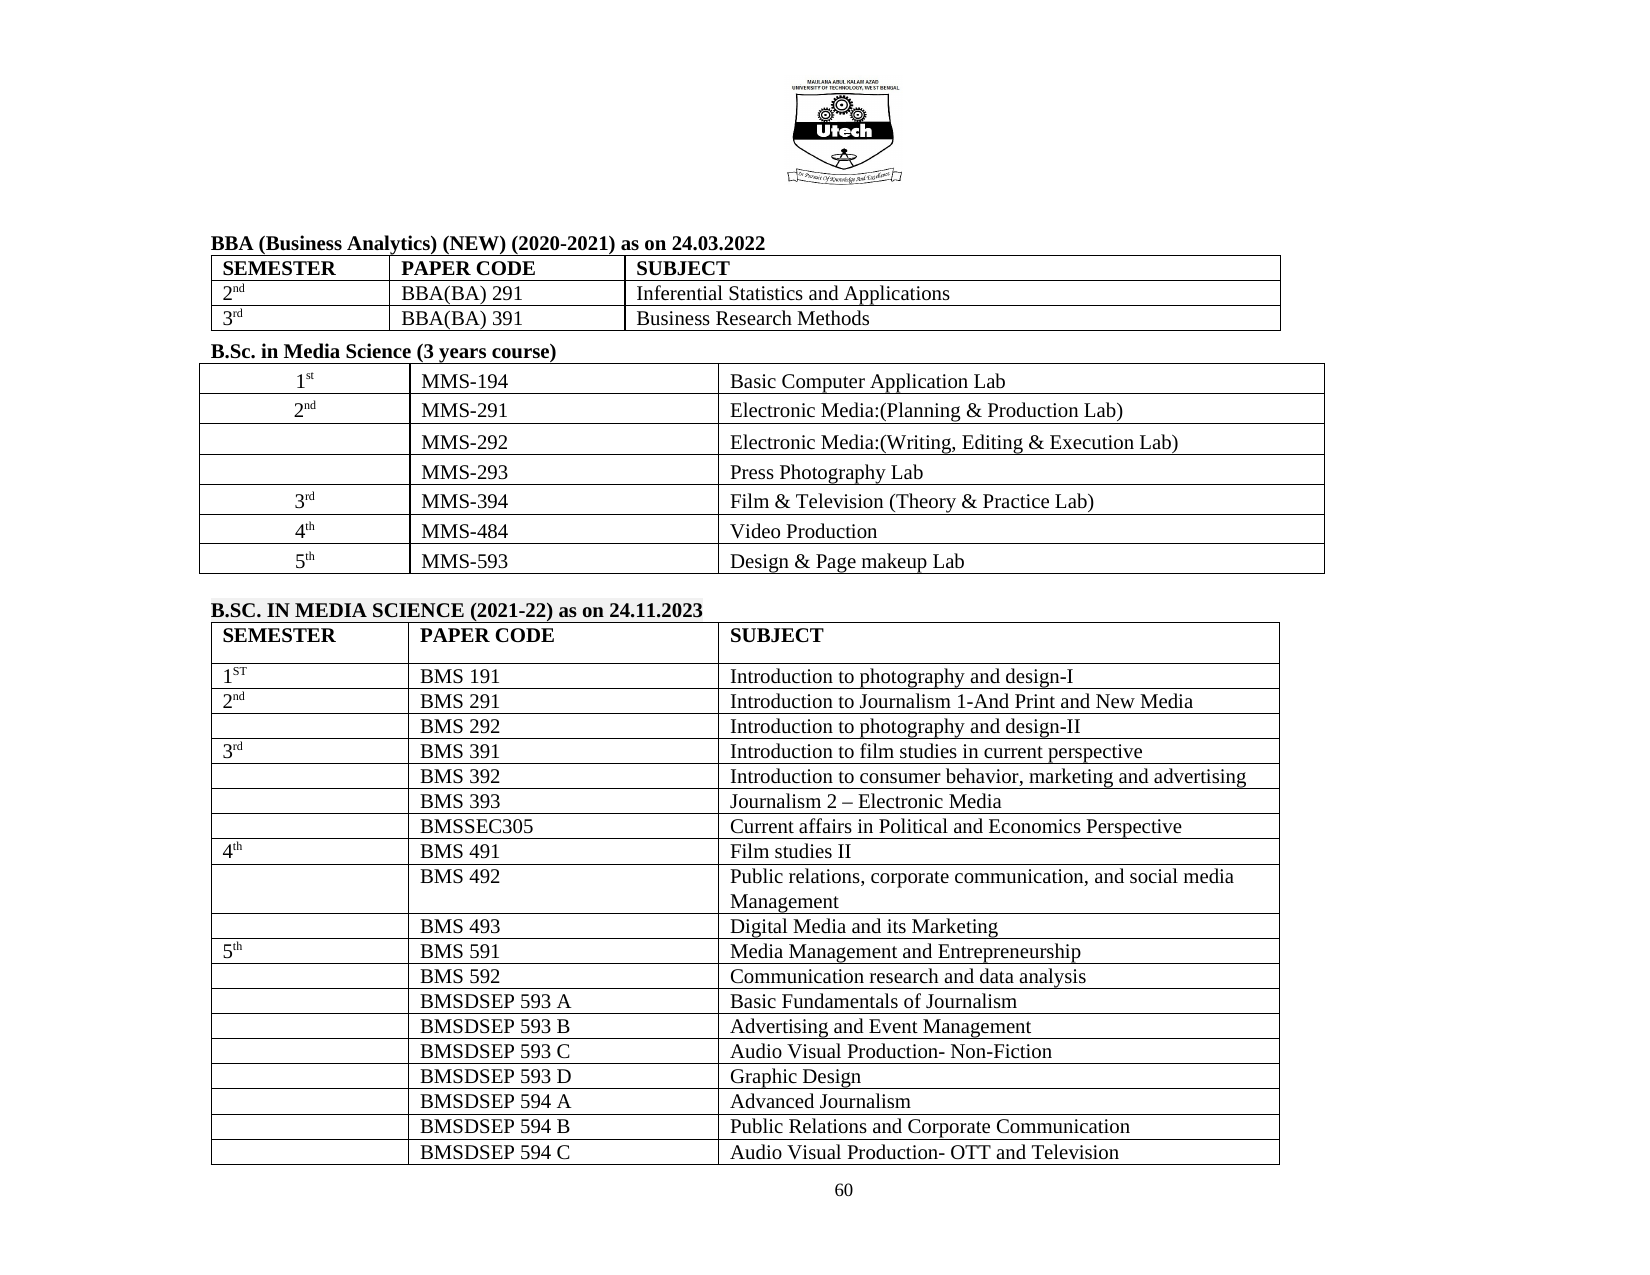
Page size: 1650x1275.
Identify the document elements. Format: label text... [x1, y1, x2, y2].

table_cell MMS-293 [411, 455, 718, 484]
table_cell Film & Television (Theory & Practice Lab) [719, 485, 1324, 513]
table_cell MMS-291 [411, 394, 718, 422]
table_cell Design & Page makeup Lab [719, 544, 1324, 573]
table_cell B.SC. IN MEDIA SCIENCE (2021-22) as on 24.11.2023 [199, 574, 1324, 1165]
table_cell Basic Computer Application Lab [719, 364, 1324, 393]
table_cell MMS-292 [411, 424, 718, 454]
table_cell Electronic Media:(Planning & Production Lab) [719, 394, 1324, 422]
table_cell MMS-593 [411, 544, 718, 573]
table_cell 4th [200, 515, 409, 543]
table_cell MMS-194 [411, 364, 718, 393]
table_cell MMS-484 [411, 515, 718, 543]
table_cell 2nd [200, 394, 409, 422]
table_cell [200, 455, 409, 484]
table_cell 5th [200, 544, 409, 573]
picture [784, 75, 904, 185]
table_cell [200, 424, 409, 454]
table_cell MMS-394 [411, 485, 718, 513]
table_cell Electronic Media:(Writing, Editing & Execution Lab) [719, 424, 1324, 454]
table_cell Press Photography Lab [719, 455, 1324, 484]
table_cell 1st [200, 364, 409, 393]
table_cell 3rd [200, 485, 409, 513]
table_cell Video Production [719, 515, 1324, 543]
table_cell BBA (NEW) (2020-2021) as on 16.11.2022 BBA (Business Analytics) (NEW) (2020-2021) as on 24.03.2022 B.Sc. in Media Science (3 years course) [199, 206, 1324, 363]
